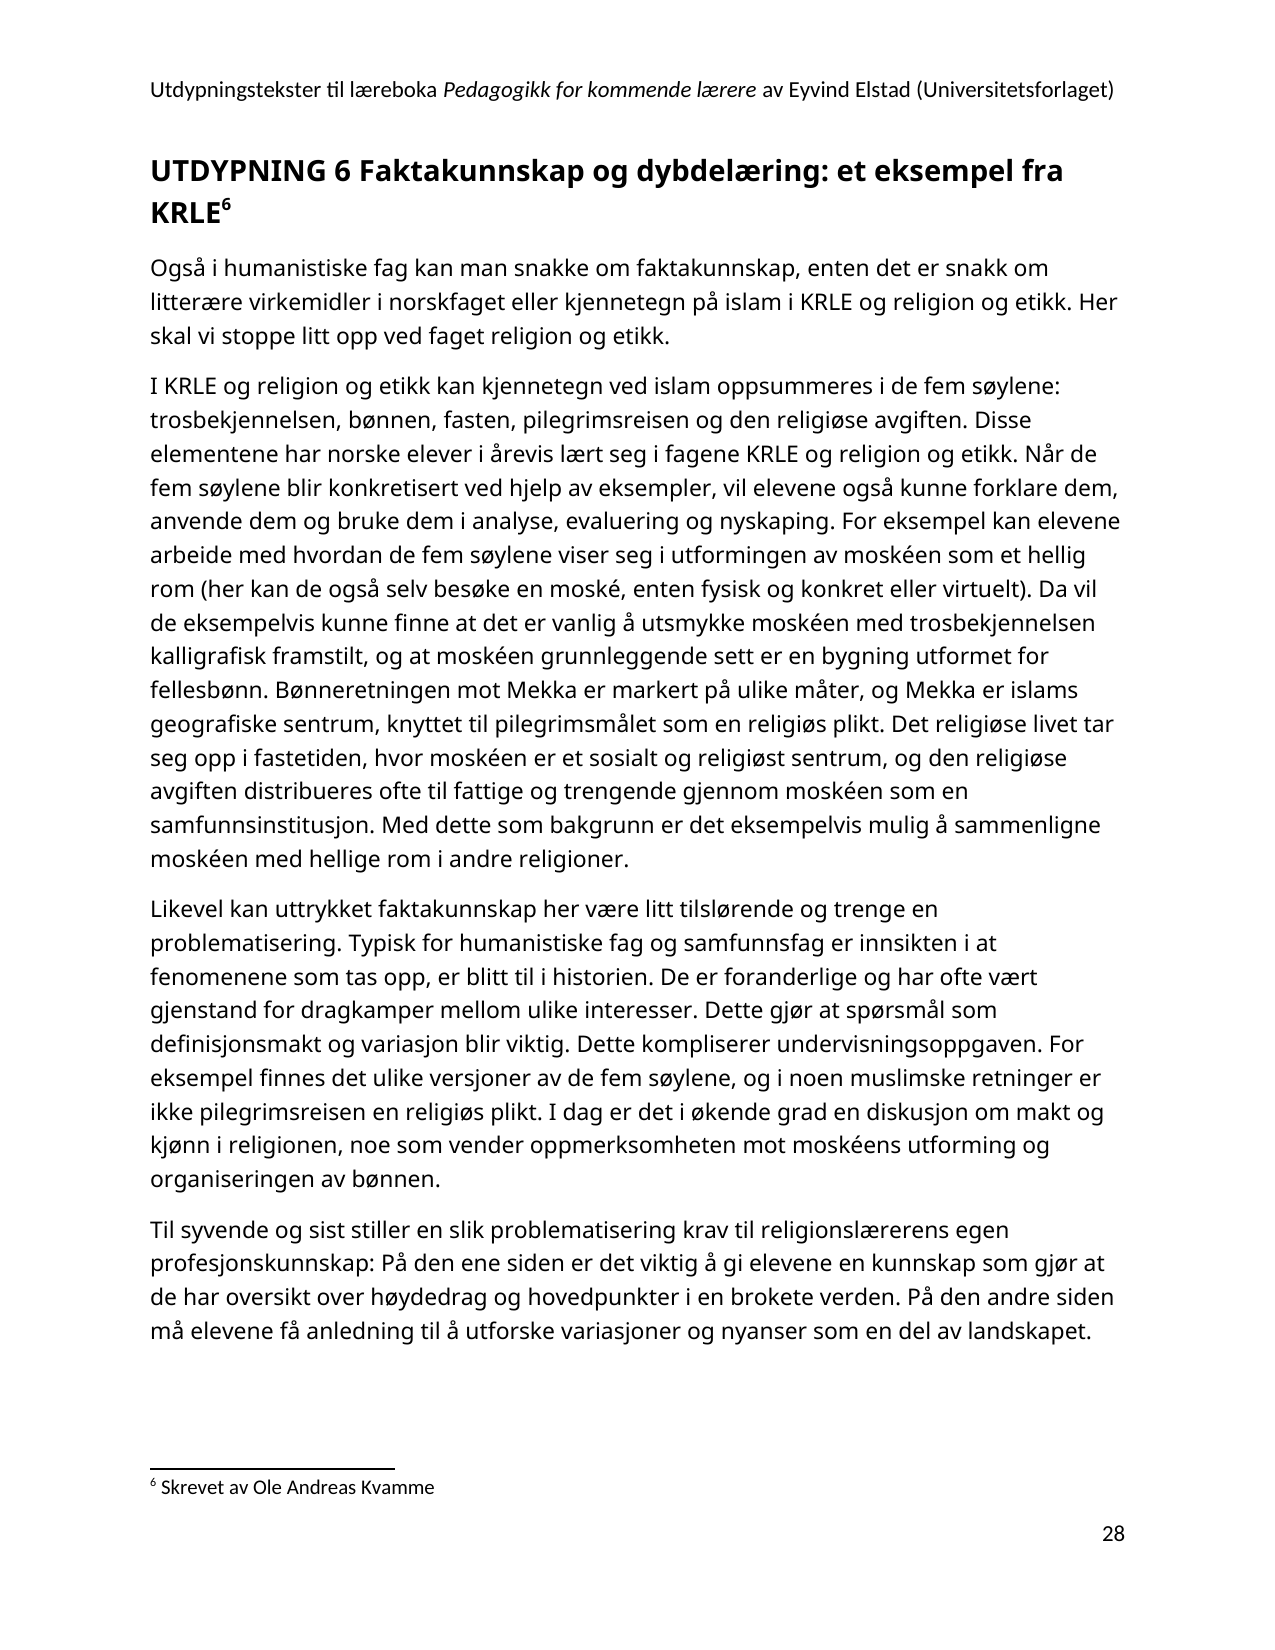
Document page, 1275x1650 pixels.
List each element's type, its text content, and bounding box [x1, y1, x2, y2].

text Til syvende og sist stiller en slik problematisering krav til religionslærerens egen profesjonskunnskap: På den ene siden er det viktig å gi elevene en kunnskap som gjør at de har oversikt over høydedrag og hovedpunkter i en brokete verden. På den andre siden må elevene få anledning til å utforske variasjoner og nyanser som en del av landskapet. [150, 1213, 1125, 1346]
text Også i humanistiske fag kan man snakke om faktakunnskap, enten det er snakk om litterære virkemidler i norskfaget eller kjennetegn på islam i KRLE og religion og etikk. Her skal vi stoppe litt opp ved faget religion og etikk. [150, 252, 1125, 351]
text I KRLE og religion og etikk kan kjennetegn ved islam oppsummeres i de fem søylene: trosbekjennelsen, bønnen, fasten, pilegrimsreisen og den religiøse avgiften. Disse elementene har norske elever i årevis lært seg i fagene KRLE og religion og etikk. Når de fem søylene blir konkretisert ved hjelp av eksempler, vil elevene også kunne forklare dem, anvende dem og bruke dem i analyse, evaluering og nyskaping. For eksempel kan elevene arbeide med hvordan de fem søylene viser seg i utformingen av moskéen som et hellig rom (her kan de også selv besøke en moské, enten fysisk og konkret eller virtuelt). Da vil de eksempelvis kunne finne at det er vanlig å utsmykke moskéen med trosbekjennelsen kalligrafisk framstilt, og at moskéen grunnleggende sett er en bygning utformet for fellesbønn. Bønneretningen mot Mekka er markert på ulike måter, og Mekka er islams geografiske sentrum, knyttet til pilegrimsmålet som en religiøs plikt. Det religiøse livet tar seg opp i fastetiden, hvor moskéen er et sosialt og religiøst sentrum, og den religiøse avgiften distribueres ofte til fattige og trengende gjennom moskéen som en samfunnsinstitusjon. Med dette som bakgrunn er det eksempelvis mulig å sammenligne moskéen med hellige rom i andre religioner. [150, 370, 1125, 874]
text UTDYPNING 6 Faktakunnskap og dybdelæring: et eksempel fra KRLE [150, 150, 1125, 232]
text Likevel kan uttrykket faktakunnskap her være litt tilslørende og trenge en problematisering. Typisk for humanistiske fag og samfunnsfag er innsikten i at fenomenene som tas opp, er blitt til i historien. De er foranderlige og har ofte vært gjenstand for dragkamper mellom ulike interesser. Dette gjør at spørsmål som definisjonsmakt og variasjon blir viktig. Dette kompliserer undervisningsoppgaven. For eksempel finnes det ulike versjoner av de fem søylene, og i noen muslimske retninger er ikke pilegrimsreisen en religiøs plikt. I dag er det i økende grad en diskusjon om makt og kjønn i religionen, noe som vender oppmerksomheten mot moskéens utforming og organiseringen av bønnen. [150, 893, 1125, 1194]
